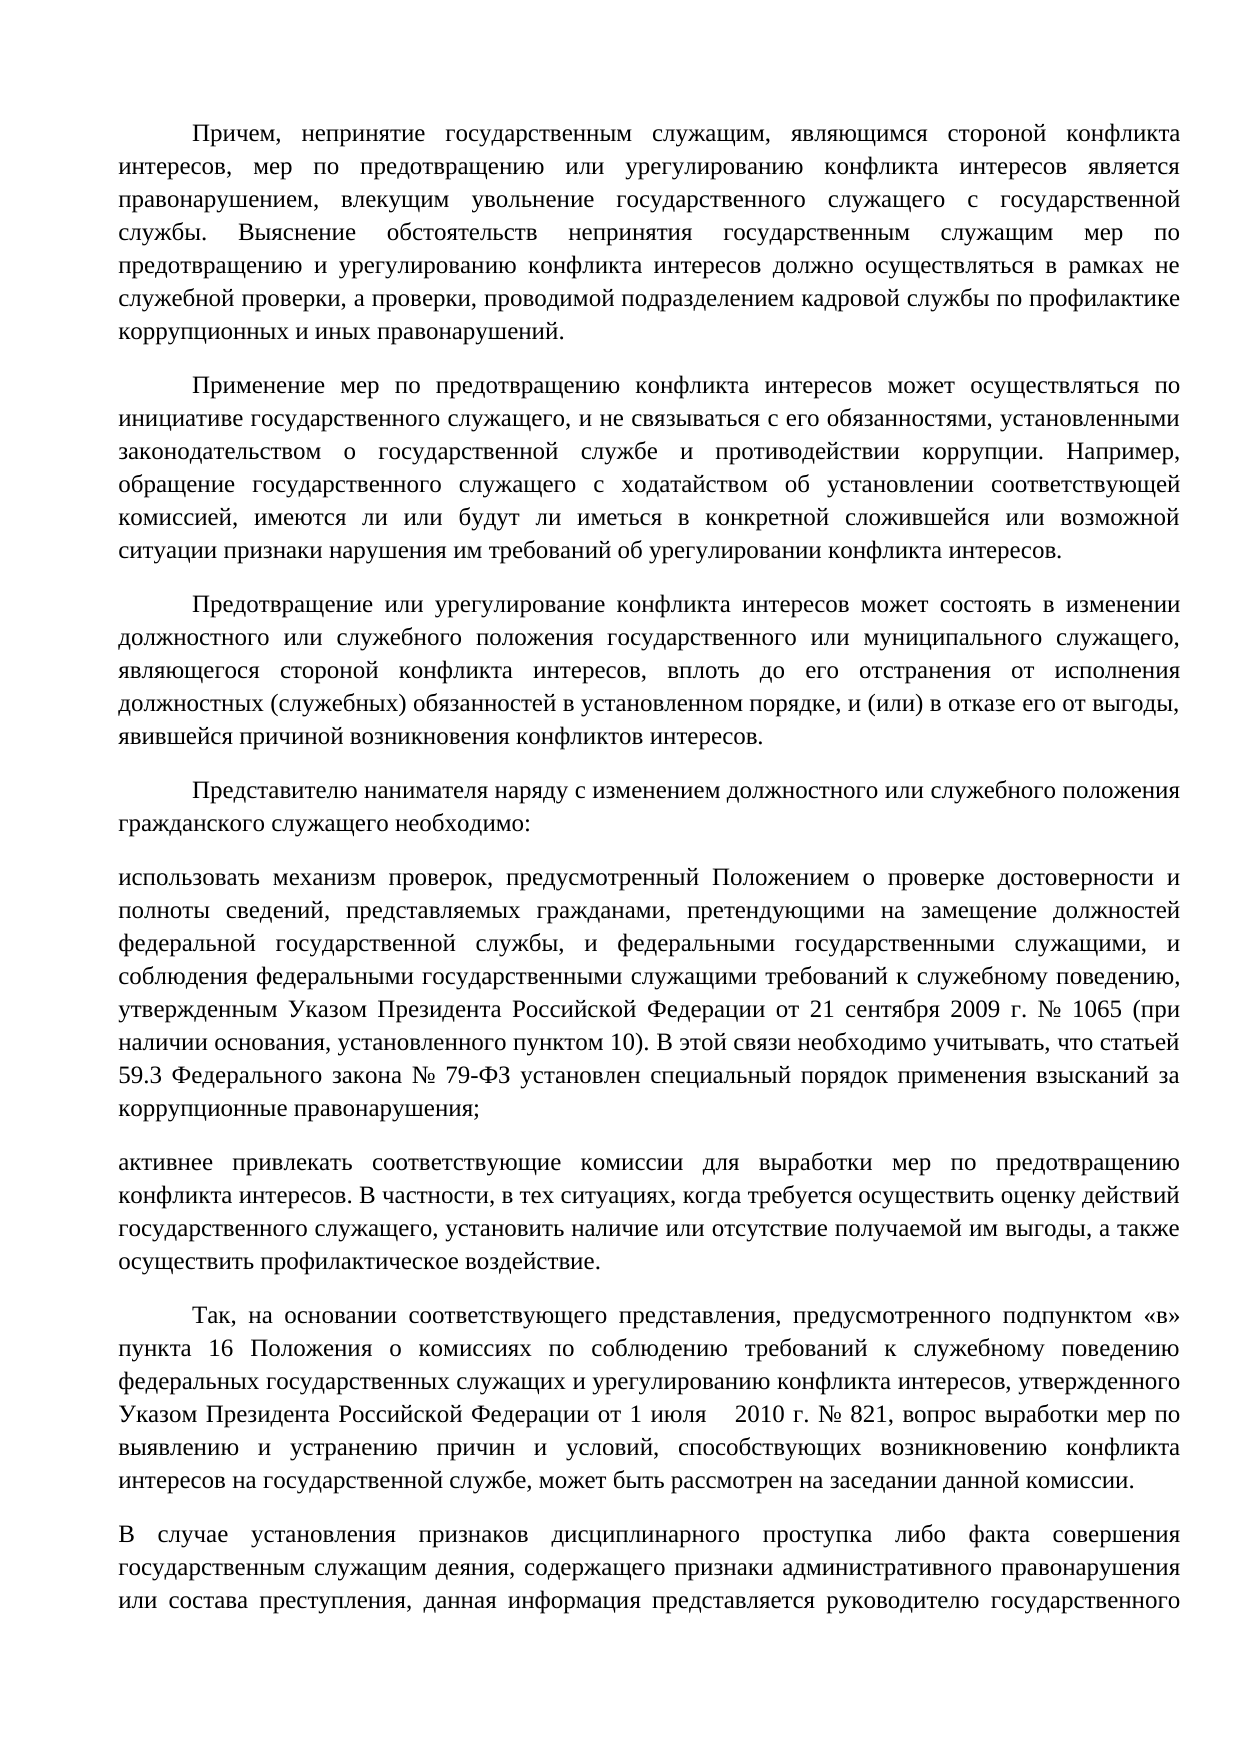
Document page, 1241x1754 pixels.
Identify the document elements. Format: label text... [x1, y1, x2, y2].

text Так, на основании соответствующего представления, предусмотренного подпунктом «в» пункта 16 Положения о комиссиях по соблюдению требований к служебному поведению федеральных государственных служащих и урегулированию конфликта интересов, утвержденного Указом Президента Российской Федерации от 1 июля 2010 г. № 821, вопрос выработки мер по выявлению и устранению причин и условий, способствующих возникновению конфликта интересов на государственной службе, может быть рассмотрен на заседании данной комиссии. [118, 1300, 1181, 1494]
text активнее привлекать соответствующие комиссии для выработки мер по предотвращению конфликта интересов. В частности, в тех ситуациях, когда требуется осуществить оценку действий государственного служащего, установить наличие или отсутствие получаемой им выгоды, а также осуществить профилактическое воздействие. [118, 1147, 1181, 1275]
text Применение мер по предотвращению конфликта интересов может осуществляться по инициативе государственного служащего, и не связываться с его обязанностями, установленными законодательством о государственной службе и противодействии коррупции. Например, обращение государственного служащего с ходатайством об установлении соответствующей комиссией, имеются ли или будут ли иметься в конкретной сложившейся или возможной ситуации признаки нарушения им требований об урегулировании конфликта интересов. [118, 370, 1181, 564]
text Представителю нанимателя наряду с изменением должностного или служебного положения гражданского служащего необходимо: [118, 775, 1181, 837]
text Предотвращение или урегулирование конфликта интересов может состоять в изменении должностного или служебного положения государственного или муниципального служащего, являющегося стороной конфликта интересов, вплоть до его отстранения от исполнения должностных (служебных) обязанностей в установленном порядке, и (или) в отказе его от выгоды, явившейся причиной возникновения конфликтов интересов. [118, 589, 1181, 750]
text использовать механизм проверок, предусмотренный Положением о проверке достоверности и полноты сведений, представляемых гражданами, претендующими на замещение должностей федеральной государственной службы, и федеральными государственными служащими, и соблюдения федеральными государственными служащими требований к служебному поведению, утвержденным Указом Президента Российской Федерации от 21 сентября 2009 г. № 1065 (при наличии основания, установленного пунктом 10). В этой связи необходимо учитывать, что статьей 59.3 Федерального закона № 79-ФЗ установлен специальный порядок применения взысканий за коррупционные правонарушения; [118, 862, 1181, 1122]
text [118, 1519, 1181, 1613]
text Причем, непринятие государственным служащим, являющимся стороной конфликта интересов, мер по предотвращению или урегулированию конфликта интересов является правонарушением, влекущим увольнение государственного служащего с государственной службы. Выяснение обстоятельств непринятия государственным служащим мер по предотвращению и урегулированию конфликта интересов должно осуществляться в рамках не служебной проверки, а проверки, проводимой подразделением кадровой службы по профилактике коррупционных и иных правонарушений. [118, 118, 1181, 345]
